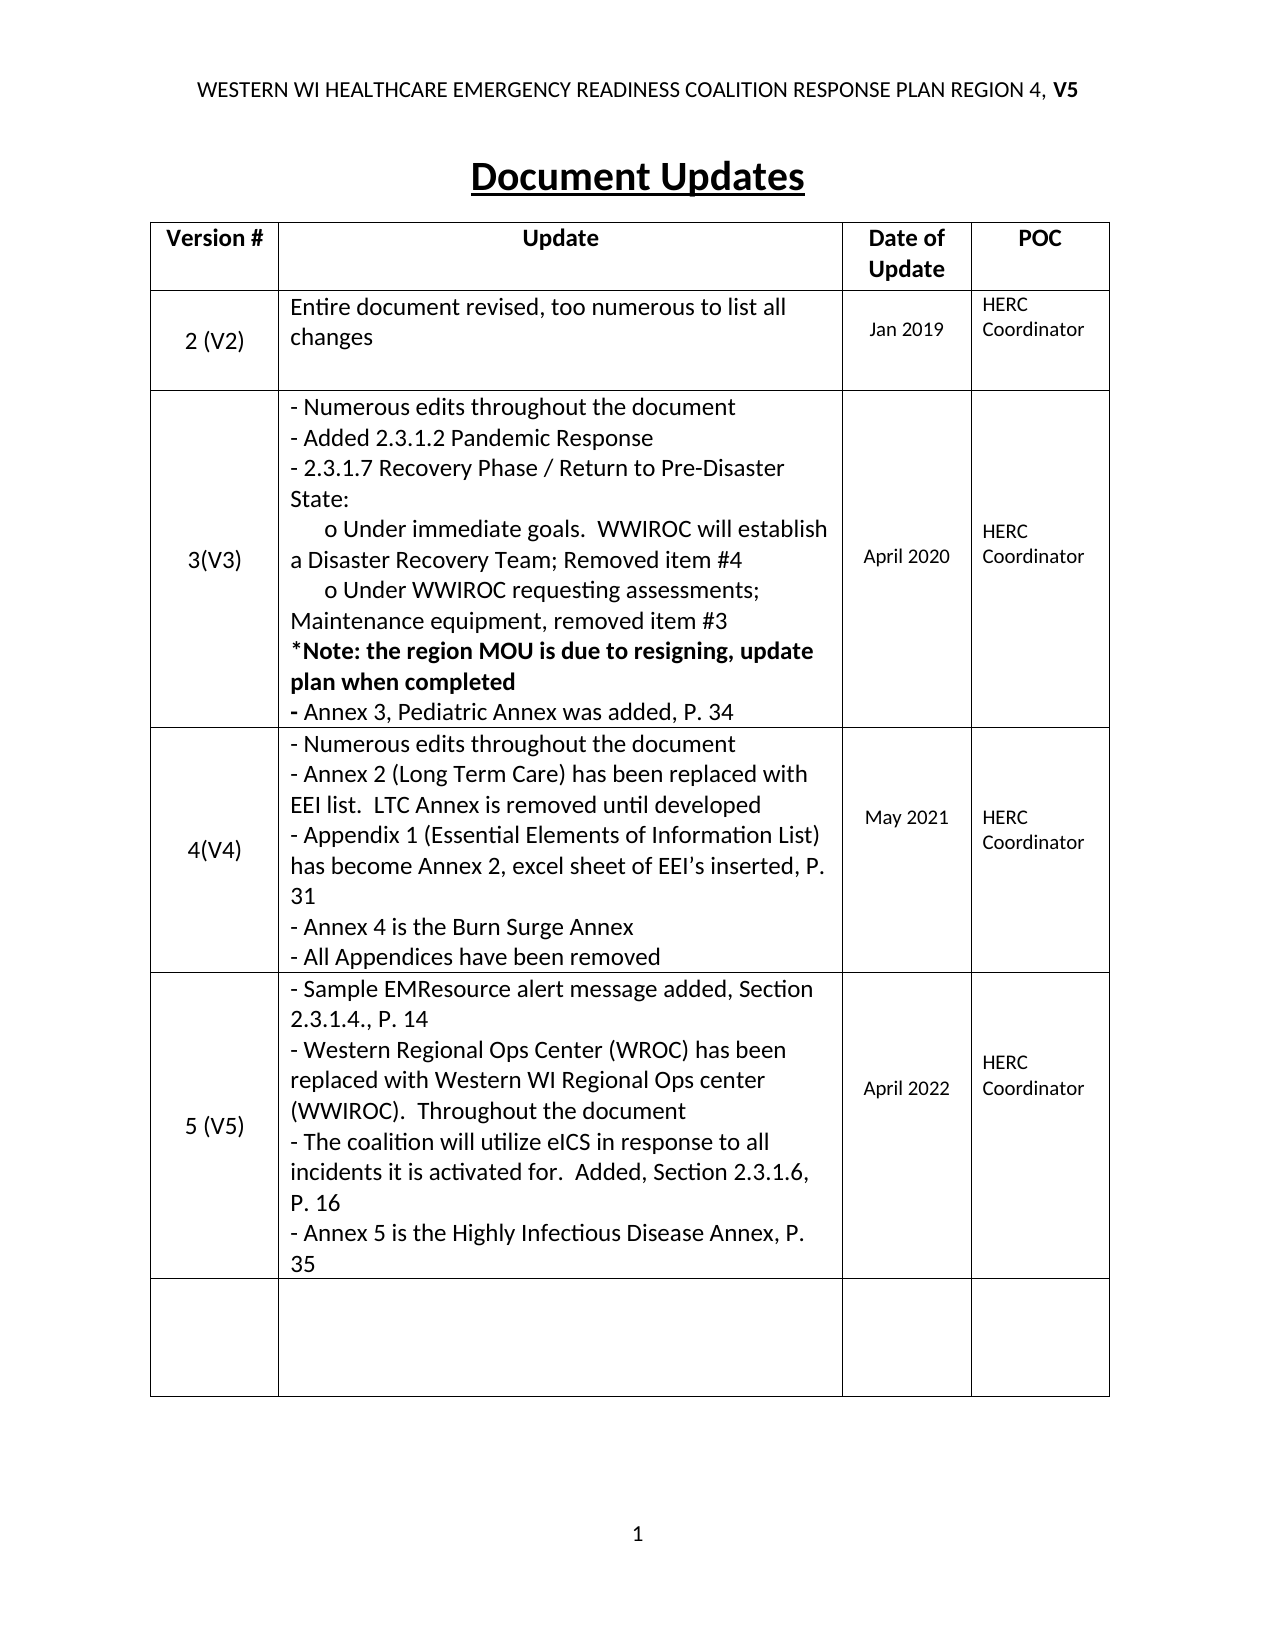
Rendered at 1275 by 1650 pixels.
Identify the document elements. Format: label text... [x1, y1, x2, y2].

table_header Version # [151, 223, 278, 290]
table_cell April 2022 [843, 973, 971, 1278]
table_cell [151, 1279, 278, 1396]
table_cell April 2020 [843, 391, 971, 727]
table_cell 5 (V5) [151, 973, 278, 1278]
table_cell [279, 1279, 842, 1396]
table_cell HERC Coordinator [972, 973, 1109, 1278]
table_cell - Numerous edits throughout the document - Added 2.3.1.2 Pandemic Response - 2.3.1.7 Recovery Phase / Return to Pre-Disaster State: o Under immediate goals. WWIROC will establish a Disaster Recovery Team; Removed item #4 o Under WWIROC requesting assessments; Maintenance equipment, removed item #3 *Note: the region MOU is due to resigning, update plan when completed - Annex 3, Pediatric Annex was added, P. 34 [279, 391, 842, 727]
table_cell 3(V3) [151, 391, 278, 727]
table_cell Jan 2019 [843, 291, 971, 390]
table_cell [843, 1279, 971, 1396]
text Document Updates [150, 150, 1125, 201]
table_header Date of Update [843, 223, 971, 290]
table_cell 2 (V2) [151, 291, 278, 390]
table_header POC [972, 223, 1109, 290]
table_cell HERC Coordinator [972, 728, 1109, 972]
table_cell May 2021 [843, 728, 971, 972]
table_cell [972, 1279, 1109, 1396]
table_header Update [279, 223, 842, 290]
table_cell - Numerous edits throughout the document - Annex 2 (Long Term Care) has been replaced with EEI list. LTC Annex is removed until developed - Appendix 1 (Essential Elements of Information List) has become Annex 2, excel sheet of EEI’s inserted, P. 31 - Annex 4 is the Burn Surge Annex - All Appendices have been removed [279, 728, 842, 972]
table_cell HERC Coordinator [972, 391, 1109, 727]
table_cell 4(V4) [151, 728, 278, 972]
table_cell - Sample EMResource alert message added, Section 2.3.1.4., P. 14 - Western Regional Ops Center (WROC) has been replaced with Western WI Regional Ops center (WWIROC). Throughout the document - The coalition will utilize eICS in response to all incidents it is activated for. Added, Section 2.3.1.6, P. 16 - Annex 5 is the Highly Infectious Disease Annex, P. 35 [279, 973, 842, 1278]
table_cell HERC Coordinator [972, 291, 1109, 390]
table_cell Entire document revised, too numerous to list all changes [279, 291, 842, 390]
